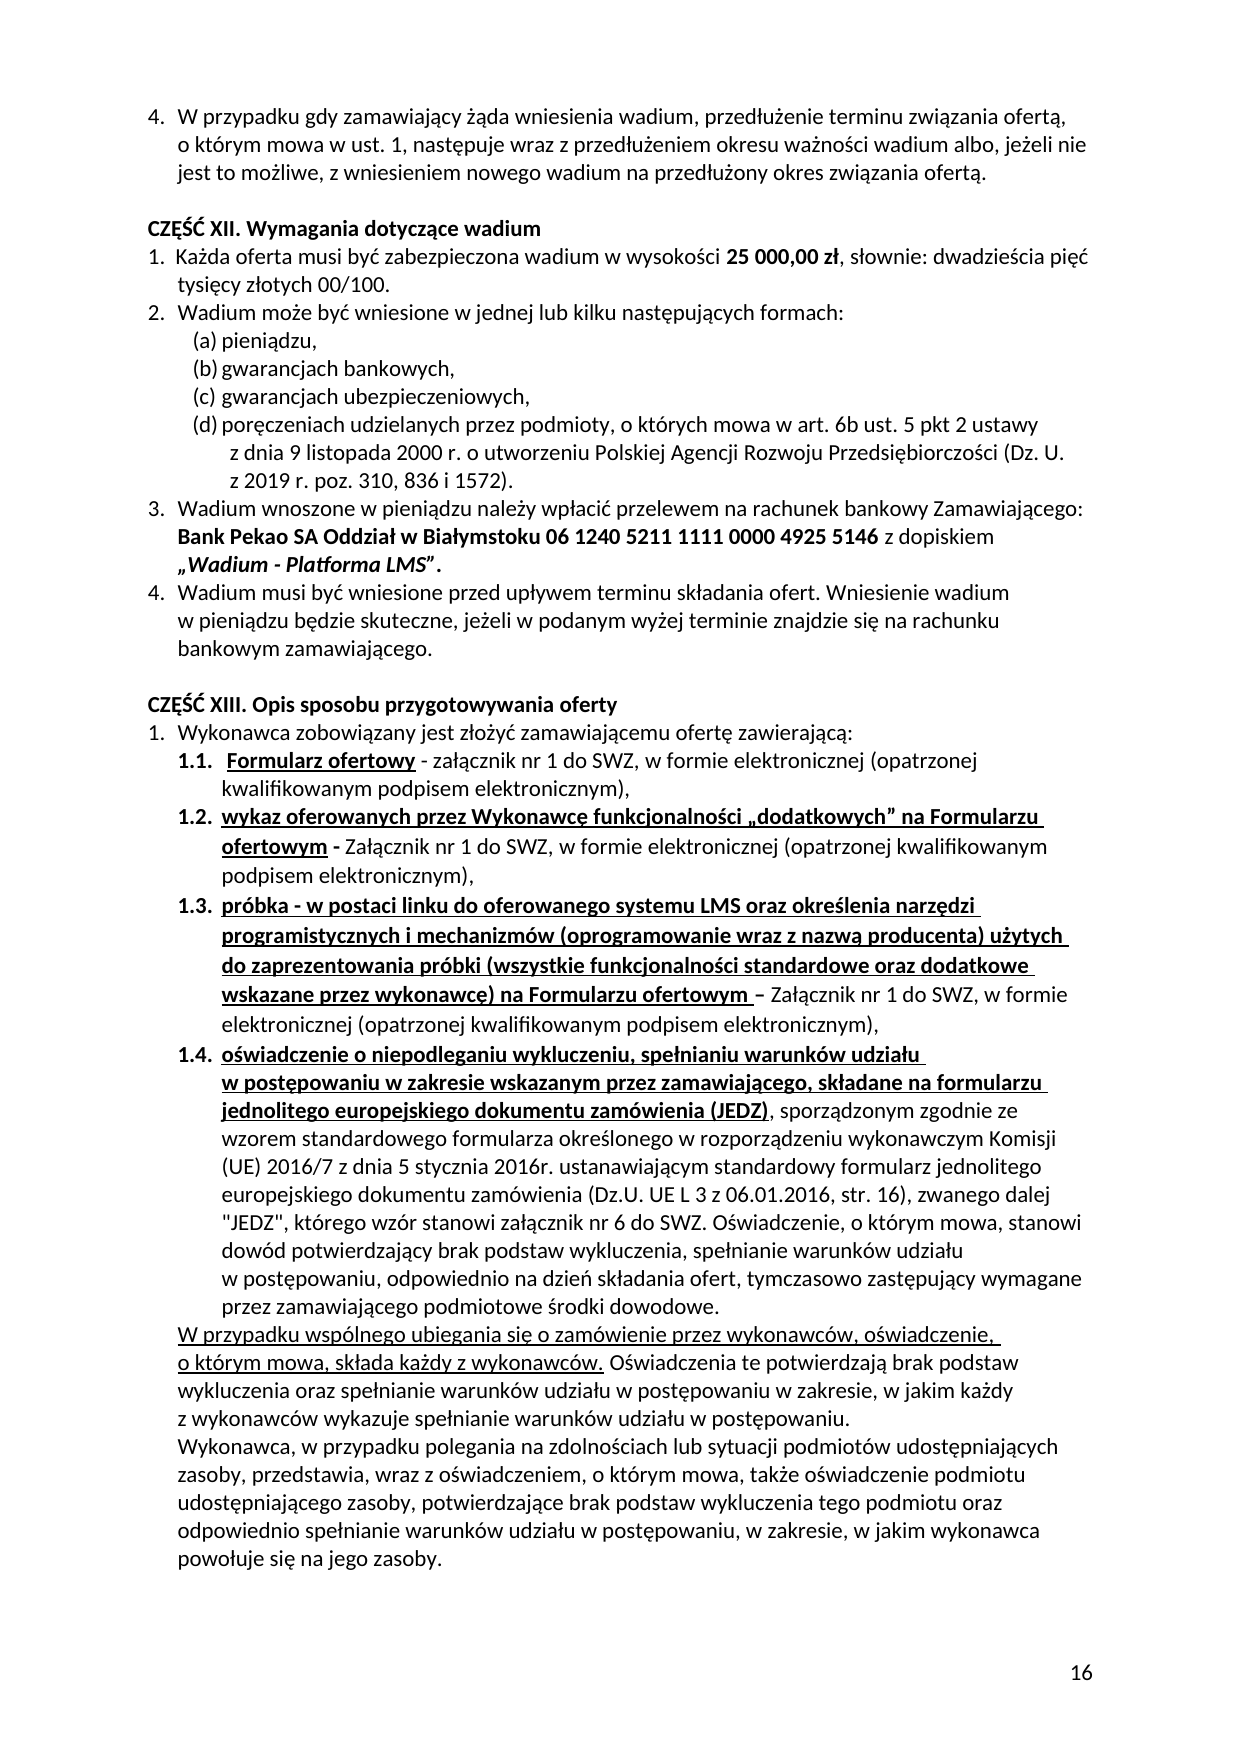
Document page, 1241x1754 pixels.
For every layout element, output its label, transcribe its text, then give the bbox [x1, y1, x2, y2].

text CZĘŚĆ XII. Wymagania dotyczące wadium [148, 214, 1093, 242]
list wykaz oferowanych przez Wykonawcę funkcjonalności „dodatkowych” na Formularzu ofertowym - Załącznik nr 1 do SWZ, w formie elektronicznej (opatrzonej kwalifikowanym podpisem elektronicznym), [177, 802, 1093, 890]
list gwarancjach bankowych, [192, 354, 1093, 382]
text 4. W przypadku gdy zamawiający żąda wniesienia wadium, przedłużenie terminu związania ofertą, o którym mowa w ust. 1, następuje wraz z przedłużeniem okresu ważności wadium albo, jeżeli nie jest to możliwe, z wniesieniem nowego wadium na przedłużony okres związania ofertą. [148, 102, 1093, 186]
text 1. Każda oferta musi być zabezpieczona wadium w wysokości 25 000,00 zł, słownie: dwadzieścia pięć tysięcy złotych 00/100. [148, 242, 1093, 298]
list Formularz ofertowy - załącznik nr 1 do SWZ, w formie elektronicznej (opatrzonej kwalifikowanym podpisem elektronicznym), [177, 746, 1093, 802]
list Wadium wnoszone w pieniądzu należy wpłacić przelewem na rachunek bankowy Zamawiającego: Bank Pekao SA Oddział w Białymstoku 06 1240 5211 1111 0000 4925 5146 z dopiskiem „Wadium - Platforma LMS”. [148, 494, 1093, 578]
list pieniądzu, [192, 326, 1093, 354]
text W przypadku wspólnego ubiegania się o zamówienie przez wykonawców, oświadczenie, o którym mowa, składa każdy z wykonawców. Oświadczenia te potwierdzają brak podstaw wykluczenia oraz spełnianie warunków udziału w postępowaniu w zakresie, w jakim każdy z wykonawców wykazuje spełnianie warunków udziału w postępowaniu. [177, 1320, 1093, 1432]
list poręczeniach udzielanych przez podmioty, o których mowa w art. 6b ust. 5 pkt 2 ustawy z dnia 9 listopada 2000 r. o utworzeniu Polskiej Agencji Rozwoju Przedsiębiorczości (Dz. U. z 2019 r. poz. 310, 836 i 1572). [192, 410, 1093, 494]
text CZĘŚĆ XIII. Opis sposobu przygotowywania oferty [148, 690, 1093, 718]
text 1. Wykonawca zobowiązany jest złożyć zamawiającemu ofertę zawierającą: [148, 718, 1093, 746]
text 2. Wadium może być wniesione w jednej lub kilku następujących formach: [148, 298, 1093, 326]
list próbka - w postaci linku do oferowanego systemu LMS oraz określenia narzędzi programistycznych i mechanizmów (oprogramowanie wraz z nazwą producenta) użytych do zaprezentowania próbki (wszystkie funkcjonalności standardowe oraz dodatkowe wskazane przez wykonawcę) na Formularzu ofertowym – Załącznik nr 1 do SWZ, w formie elektronicznej (opatrzonej kwalifikowanym podpisem elektronicznym), [177, 891, 1093, 1038]
list Wadium musi być wniesione przed upływem terminu składania ofert. Wniesienie wadium w pieniądzu będzie skuteczne, jeżeli w podanym wyżej terminie znajdzie się na rachunku bankowym zamawiającego. [148, 578, 1093, 662]
text Wykonawca, w przypadku polegania na zdolnościach lub sytuacji podmiotów udostępniających zasoby, przedstawia, wraz z oświadczeniem, o którym mowa, także oświadczenie podmiotu udostępniającego zasoby, potwierdzające brak podstaw wykluczenia tego podmiotu oraz odpowiednio spełnianie warunków udziału w postępowaniu, w zakresie, w jakim wykonawca powołuje się na jego zasoby. [177, 1432, 1093, 1572]
list oświadczenie o niepodleganiu wykluczeniu, spełnianiu warunków udziału w postępowaniu w zakresie wskazanym przez zamawiającego, składane na formularzu jednolitego europejskiego dokumentu zamówienia (JEDZ), sporządzonym zgodnie ze wzorem standardowego formularza określonego w rozporządzeniu wykonawczym Komisji (UE) 2016/7 z dnia 5 stycznia 2016r. ustanawiającym standardowy formularz jednolitego europejskiego dokumentu zamówienia (Dz.U. UE L 3 z 06.01.2016, str. 16), zwanego dalej "JEDZ", którego wzór stanowi załącznik nr 6 do SWZ. Oświadczenie, o którym mowa, stanowi dowód potwierdzający brak podstaw wykluczenia, spełnianie warunków udziału w postępowaniu, odpowiednio na dzień składania ofert, tymczasowo zastępujący wymagane przez zamawiającego podmiotowe środki dowodowe. [177, 1040, 1093, 1320]
list gwarancjach ubezpieczeniowych, [192, 382, 1093, 410]
